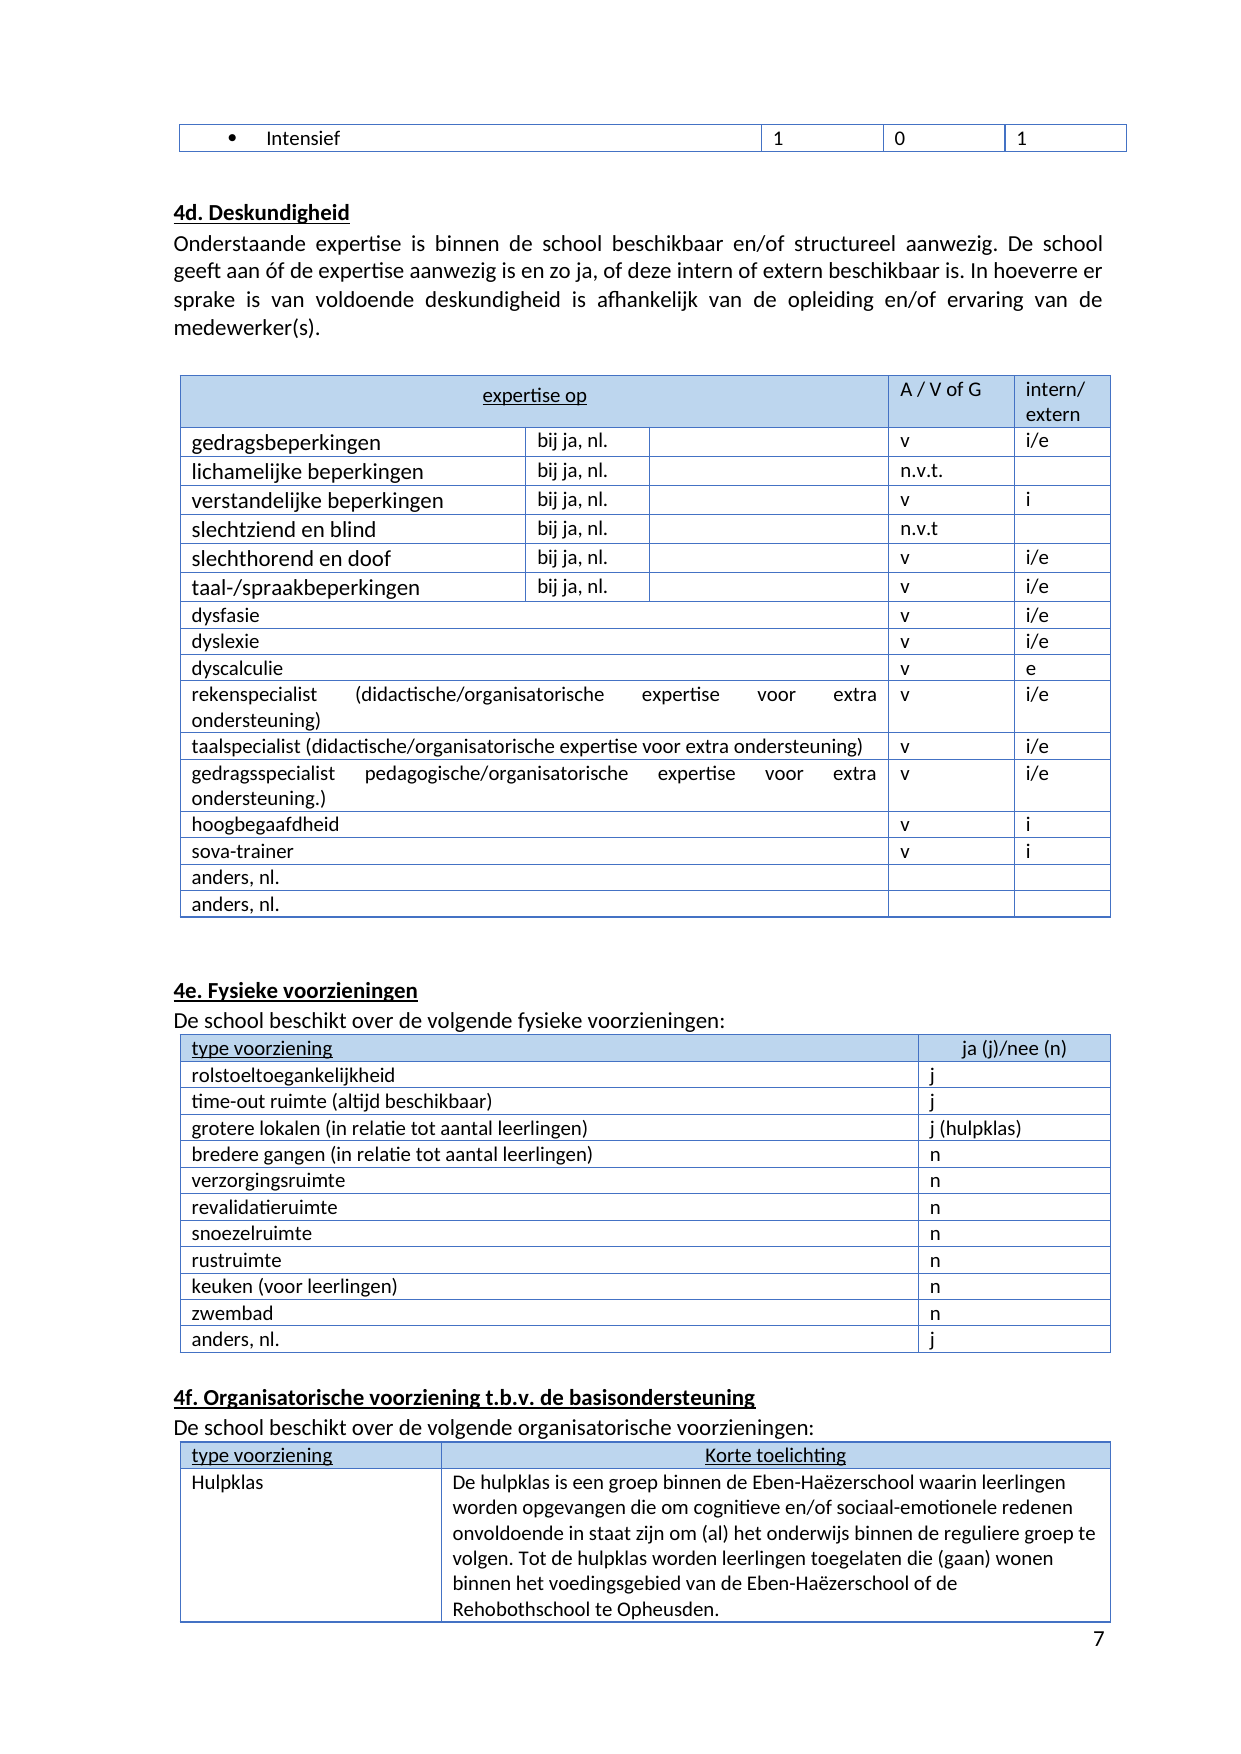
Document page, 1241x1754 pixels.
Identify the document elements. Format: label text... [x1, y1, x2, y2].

table_cell i/e [1015, 733, 1110, 759]
table_cell j (hulpklas) [919, 1115, 1110, 1140]
table_cell Hulpklas [181, 1469, 441, 1621]
table_cell zwembad [181, 1300, 918, 1325]
table_cell i/e [1015, 681, 1110, 732]
text Onderstaande expertise is binnen de school beschikbaar en/of structureel aanwezig. De school geeft aan óf de expertise aanwezig is en zo ja, of deze intern of extern beschikbaar is. In hoeverre er sprake is van voldoende deskundigheid is afhankelijk van de opleiding en/of ervaring van de medewerker(s). [173, 229, 1104, 341]
table_cell dysfasie [181, 602, 888, 627]
table_header expertise op [181, 376, 888, 427]
table_cell bij ja, nl. [526, 486, 649, 514]
table_cell n [919, 1168, 1110, 1193]
table_cell verzorgingsruimte [181, 1168, 918, 1193]
table_cell n [919, 1300, 1110, 1325]
table_cell n [919, 1274, 1110, 1299]
table_cell taal-/spraakbeperkingen [181, 573, 525, 601]
text De school beschikt over de volgende organisatorische voorzieningen: [136, 1413, 1104, 1441]
table_cell v [889, 760, 1014, 811]
table_cell [650, 486, 888, 514]
table_cell n.v.t [889, 515, 1014, 543]
table_cell 0 [884, 125, 1004, 151]
table_cell rolstoeltoegankelijkheid [181, 1062, 918, 1087]
table_cell dyslexie [181, 629, 888, 654]
table_cell slechthorend en doof [181, 544, 525, 572]
table_cell i/e [1015, 602, 1110, 627]
table_cell [1015, 515, 1110, 543]
table_cell v [889, 602, 1014, 627]
table_cell v [889, 629, 1014, 654]
table_cell rustruimte [181, 1247, 918, 1272]
table_cell i [1015, 486, 1110, 514]
table_cell bij ja, nl. [526, 573, 649, 601]
table_cell n [919, 1247, 1110, 1272]
table_cell [1015, 457, 1110, 485]
table_cell hoogbegaafdheid [181, 812, 888, 837]
table_cell dyscalculie [181, 655, 888, 680]
table_cell v [889, 428, 1014, 456]
table_cell v [889, 573, 1014, 601]
table_cell i/e [1015, 544, 1110, 572]
table_cell gedragsspecialist pedagogische/organisatorische expertise voor extra ondersteuning.) [181, 760, 888, 811]
table_cell [650, 457, 888, 485]
table_cell anders, nl. [181, 1326, 918, 1352]
text 4d. Deskundigheid [136, 198, 1104, 226]
table_cell [889, 891, 1014, 916]
table_cell n [919, 1194, 1110, 1219]
table_header ja (j)/nee (n) [919, 1035, 1110, 1061]
text 4f. Organisatorische voorziening t.b.v. de basisondersteuning [136, 1383, 1104, 1411]
table_cell bij ja, nl. [526, 544, 649, 572]
table_cell bredere gangen (in relatie tot aantal leerlingen) [181, 1141, 918, 1167]
table_cell v [889, 733, 1014, 759]
table_cell i [1015, 838, 1110, 863]
table_cell n [919, 1141, 1110, 1167]
table_cell bij ja, nl. [526, 515, 649, 543]
table_cell i [1015, 812, 1110, 837]
table_cell gedragsbeperkingen [181, 428, 525, 456]
table_cell v [889, 486, 1014, 514]
table_cell anders, nl. [181, 891, 888, 916]
table_cell v [889, 681, 1014, 732]
table_cell taalspecialist (didactische/organisatorische expertise voor extra ondersteuning) [181, 733, 888, 759]
table_cell time-out ruimte (altijd beschikbaar) [181, 1088, 918, 1114]
table_cell i/e [1015, 629, 1110, 654]
table_cell v [889, 838, 1014, 863]
table_cell [889, 865, 1014, 890]
table_cell v [889, 544, 1014, 572]
table_cell [1015, 891, 1110, 916]
table_cell i/e [1015, 573, 1110, 601]
table_cell j [919, 1326, 1110, 1352]
table_cell v [889, 812, 1014, 837]
table_cell Intensief [180, 125, 761, 151]
table_header A / V of G [889, 376, 1014, 427]
table_cell revalidatieruimte [181, 1194, 918, 1219]
table_cell keuken (voor leerlingen) [181, 1274, 918, 1299]
table_cell [650, 544, 888, 572]
table_cell bij ja, nl. [526, 428, 649, 456]
table_cell bij ja, nl. [526, 457, 649, 485]
table_header intern/ extern [1015, 376, 1110, 427]
table_header type voorziening [181, 1035, 918, 1061]
table_cell n [919, 1221, 1110, 1246]
table_cell j [919, 1088, 1110, 1114]
table_cell lichamelijke beperkingen [181, 457, 525, 485]
text 4e. Fysieke voorzieningen [136, 976, 1104, 1004]
table_cell 1 [762, 125, 883, 151]
table_header Korte toelichting [442, 1443, 1110, 1468]
table_cell [650, 428, 888, 456]
table_header type voorziening [181, 1443, 441, 1468]
table_cell snoezelruimte [181, 1221, 918, 1246]
table_cell n.v.t. [889, 457, 1014, 485]
table_cell rekenspecialist (didactische/organisatorische expertise voor extra ondersteuning) [181, 681, 888, 732]
table_cell [1015, 865, 1110, 890]
table_cell e [1015, 655, 1110, 680]
table_cell 1 [1006, 125, 1126, 151]
table_cell [650, 573, 888, 601]
table_cell grotere lokalen (in relatie tot aantal leerlingen) [181, 1115, 918, 1140]
table_cell i/e [1015, 428, 1110, 456]
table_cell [442, 1469, 1110, 1621]
table_cell sova-trainer [181, 838, 888, 863]
table_cell [650, 515, 888, 543]
table_cell i/e [1015, 760, 1110, 811]
table_cell j [919, 1062, 1110, 1087]
table_cell v [889, 655, 1014, 680]
text De school beschikt over de volgende fysieke voorzieningen: [136, 1006, 1104, 1034]
table_cell verstandelijke beperkingen [181, 486, 525, 514]
table_cell slechtziend en blind [181, 515, 525, 543]
table_cell anders, nl. [181, 865, 888, 890]
